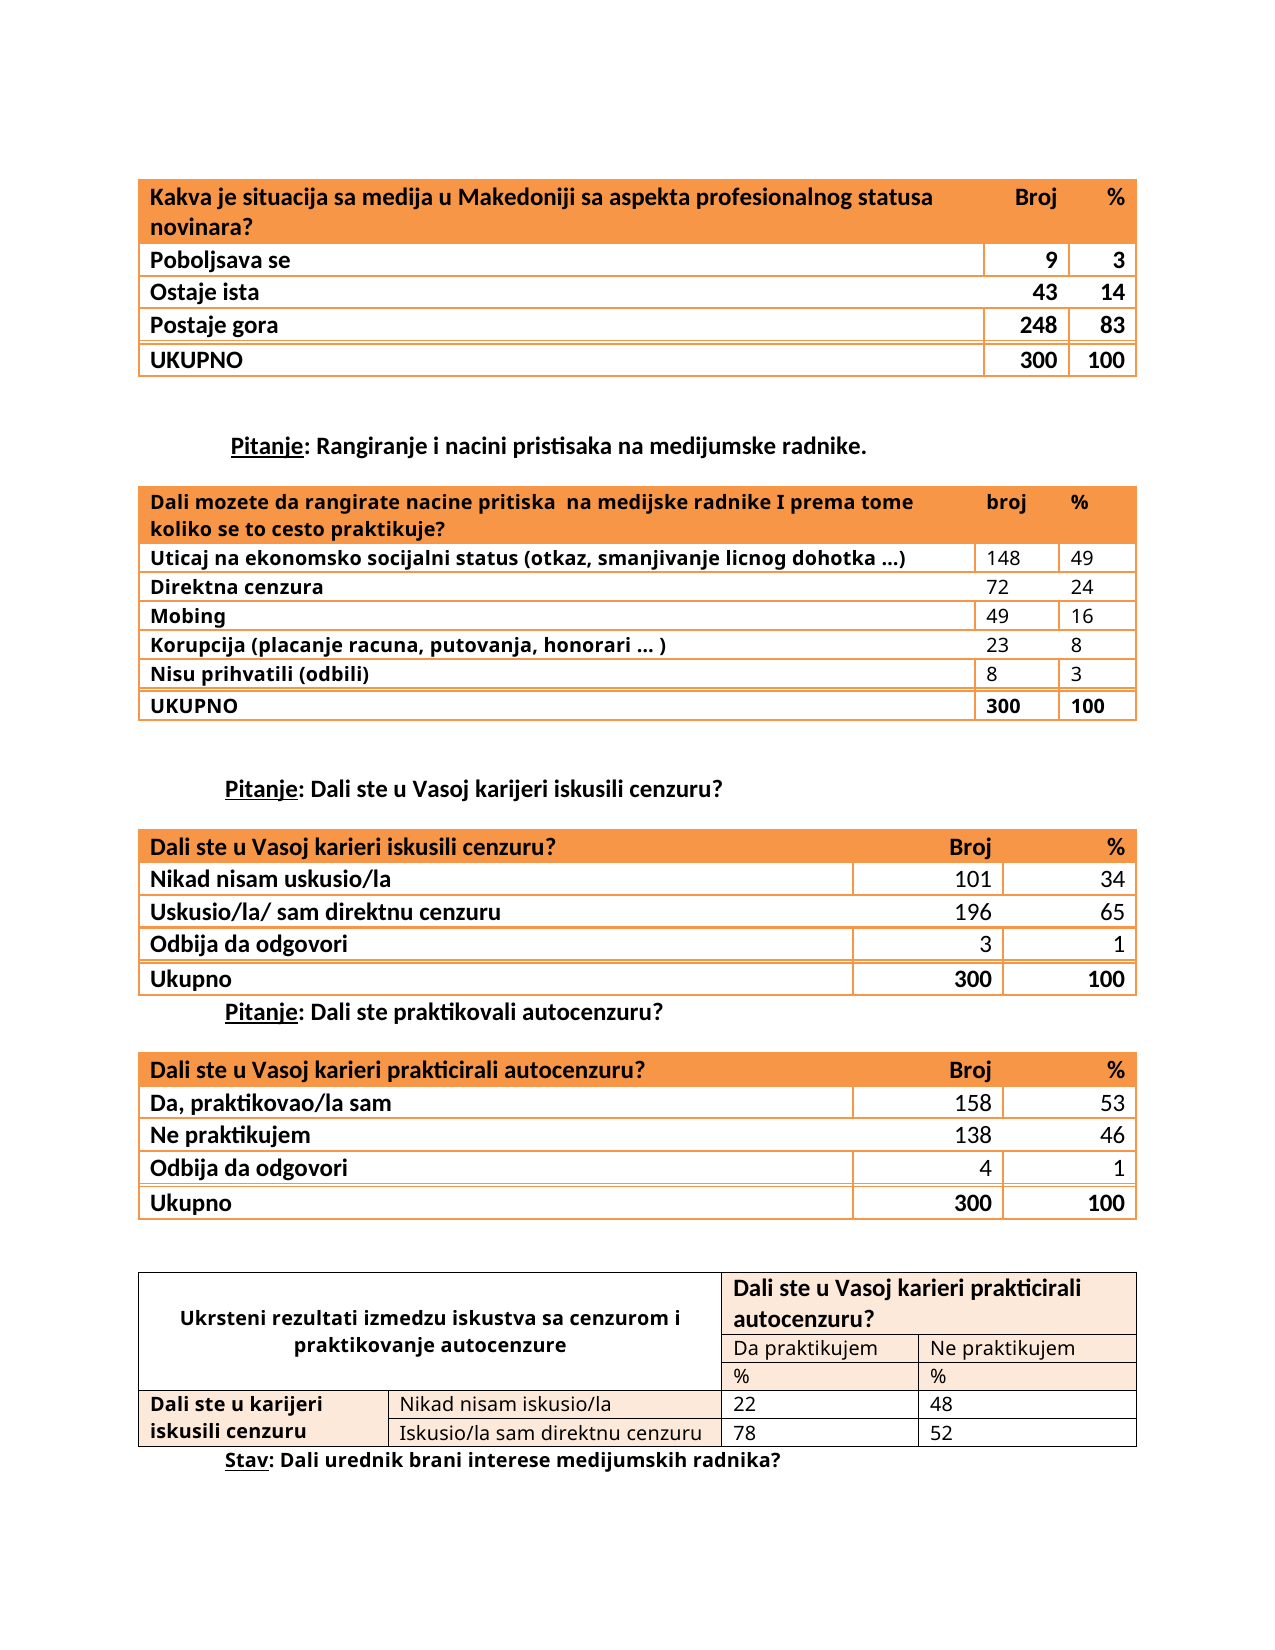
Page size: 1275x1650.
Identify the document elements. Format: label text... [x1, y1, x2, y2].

table_header % [1003, 1054, 1135, 1085]
table_cell Odbija da odgovori [140, 1152, 852, 1182]
table_cell 1 [1004, 929, 1135, 959]
table_cell Da, praktikovao/la sam [140, 1087, 852, 1117]
table_cell 24 [1059, 573, 1135, 600]
table_cell 3 [1060, 660, 1135, 687]
table_cell Direktna cenzura [140, 573, 975, 600]
table_cell 158 [854, 1087, 1002, 1117]
table_header % [1059, 488, 1135, 542]
table_cell 100 [1004, 964, 1135, 994]
table_cell 138 [853, 1119, 1003, 1150]
table_cell UKUPNO [140, 345, 983, 375]
table_cell 8 [1059, 631, 1135, 658]
table_cell 49 [1060, 544, 1135, 571]
table_cell % [722, 1363, 918, 1390]
table_cell 148 [976, 544, 1058, 571]
table_cell Uskusio/la/ sam direktnu cenzuru [140, 896, 853, 926]
table_cell Uticaj na ekonomsko socijalni status (otkaz, smanjivanje licnog dohotka …) [140, 544, 974, 571]
table_cell Nikad nisam uskusio/la [140, 863, 852, 894]
table_cell Odbija da odgovori [140, 929, 852, 959]
table_cell Nikad nisam iskusio/la [389, 1391, 721, 1418]
table_cell 1 [1004, 1152, 1135, 1182]
table_header Dali ste u Vasoj karieri iskusili cenzuru? [140, 831, 853, 861]
table_cell 34 [1004, 863, 1135, 894]
text Pitanje: Rangiranje i nacini pristisaka na medijumske radnike. [150, 430, 1125, 461]
table_cell 83 [1070, 309, 1135, 340]
table_cell 3 [854, 929, 1002, 959]
table_header Kakva je situacija sa medija u Makedoniji sa aspekta profesionalnog statusa novinara? [140, 181, 984, 242]
table_cell % [919, 1363, 1136, 1390]
table_cell 3 [1070, 244, 1135, 274]
table_cell Korupcija (placanje racuna, putovanja, honorari … ) [140, 631, 975, 658]
table_cell Ne praktikujem [919, 1335, 1136, 1362]
table_cell Iskusio/la sam direktnu cenzuru [389, 1419, 721, 1446]
table_cell Dali ste u karijeri iskusili cenzuru [139, 1391, 388, 1446]
table_cell 300 [854, 1187, 1002, 1218]
table_cell 101 [854, 863, 1002, 894]
table_cell Mobing [140, 602, 974, 629]
table_cell 48 [919, 1391, 1136, 1418]
table_cell Ukupno [140, 964, 852, 994]
table_header Dali mozete da rangirate nacine pritiska na medijske radnike I prema tome koliko se to cesto praktikuje? [140, 488, 975, 542]
table_cell UKUPNO [140, 692, 974, 719]
table_cell 65 [1003, 896, 1135, 926]
table_cell Ostaje ista [140, 277, 984, 307]
table_header % [1003, 831, 1135, 861]
table_cell Da praktikujem [722, 1335, 918, 1362]
table_header % [1069, 181, 1135, 242]
table_cell Nisu prihvatili (odbili) [140, 660, 974, 687]
table_cell 23 [975, 631, 1059, 658]
table_cell 9 [985, 244, 1068, 274]
text Pitanje: Dali ste u Vasoj karijeri iskusili cenzuru? [150, 773, 1125, 803]
table_cell 78 [722, 1419, 918, 1446]
table_cell Postaje gora [140, 309, 983, 340]
table_header Broj [853, 1054, 1003, 1085]
table_header Dali ste u Vasoj karieri prakticirali autocenzuru? [722, 1273, 1136, 1334]
table_cell 14 [1069, 277, 1135, 307]
table_header Ukrsteni rezultati izmedzu iskustva sa cenzurom i praktikovanje autocenzure [139, 1273, 721, 1390]
text Pitanje: Dali ste praktikovali autocenzuru? [150, 996, 1125, 1027]
text Stav: Dali urednik brani interese medijumskih radnika? [150, 1447, 1125, 1474]
table_cell 100 [1060, 692, 1135, 719]
table_header Broj [984, 181, 1069, 242]
table_cell 100 [1004, 1187, 1135, 1218]
table_cell 53 [1004, 1087, 1135, 1117]
table_cell 16 [1060, 602, 1135, 629]
table_cell 300 [985, 345, 1068, 375]
table_cell 248 [985, 309, 1068, 340]
table_cell 196 [853, 896, 1003, 926]
table_cell 300 [854, 964, 1002, 994]
table_cell Poboljsava se [140, 244, 983, 274]
table_header Broj [853, 831, 1003, 861]
table_header Dali ste u Vasoj karieri prakticirali autocenzuru? [140, 1054, 853, 1085]
table_cell 52 [919, 1419, 1136, 1446]
table_cell Ne praktikujem [140, 1119, 853, 1150]
table_cell 43 [984, 277, 1069, 307]
table_cell 300 [976, 692, 1058, 719]
table_header broj [975, 488, 1059, 542]
table_cell 72 [975, 573, 1059, 600]
table_cell 4 [854, 1152, 1002, 1182]
table_cell 49 [976, 602, 1058, 629]
table_cell Ukupno [140, 1187, 852, 1218]
table_cell 46 [1003, 1119, 1135, 1150]
table_cell 8 [976, 660, 1058, 687]
table_cell 100 [1070, 345, 1135, 375]
table_cell 22 [722, 1391, 918, 1418]
